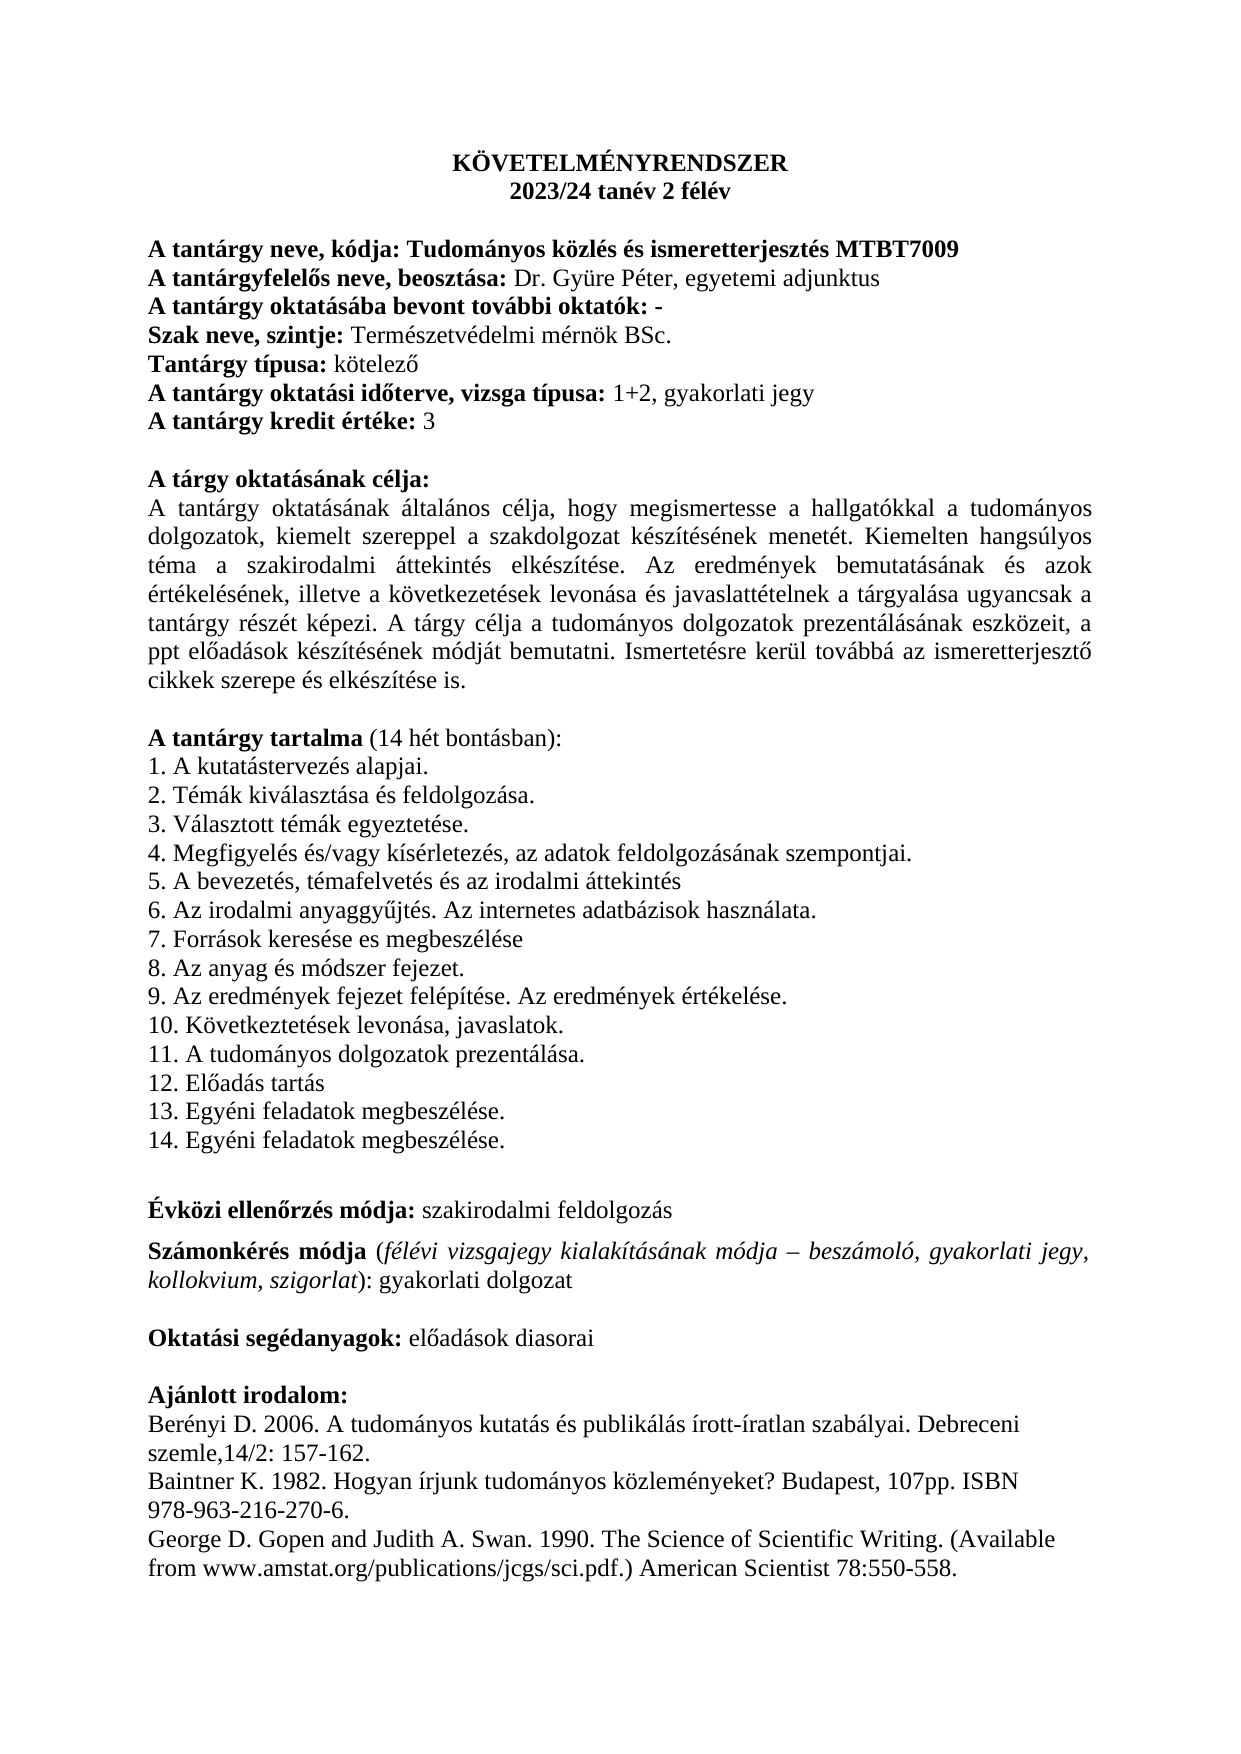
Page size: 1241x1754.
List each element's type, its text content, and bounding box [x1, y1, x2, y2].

text 3. Választott témák egyeztetése. [148, 809, 1093, 838]
text A tárgy oktatásának célja: [148, 464, 1093, 493]
text A tantárgy tartalma (14 hét bontásban): [148, 723, 1093, 751]
text 9. Az eredmények fejezet felépítése. Az eredmények értékelése. [148, 981, 1093, 1010]
text Ajánlott irodalom: [148, 1380, 1093, 1409]
text A tantárgy oktatásának általános célja, hogy megismertesse a hallgatókkal a tudományos dolgozatok, kiemelt szereppel a szakdolgozat készítésének menetét. Kiemelten hangsúlyos téma a szakirodalmi áttekintés elkészítése. Az eredmények bemutatásának és azok értékelésének, illetve a következetések levonása és javaslattételnek a tárgyalása ugyancsak a tantárgy részét képezi. A tárgy célja a tudományos dolgozatok prezentálásának eszközeit, a ppt előadások készítésének módját bemutatni. Ismertetésre kerül továbbá az ismeretterjesztő cikkek szerepe és elkészítése is. [148, 493, 1093, 694]
text 12. Előadás tartás [148, 1068, 1093, 1096]
text 6. Az irodalmi anyaggyűjtés. Az internetes adatbázisok használata. [148, 895, 1093, 924]
text 14. Egyéni feladatok megbeszélése. [148, 1125, 1093, 1154]
text 7. Források keresése es megbeszélése [148, 924, 1093, 953]
text 8. Az anyag és módszer fejezet. [148, 953, 1093, 981]
text 2. Témák kiválasztása és feldolgozása. [148, 780, 1093, 809]
text A tantárgy neve, kódja: Tudományos közlés és ismeretterjesztés MTBT7009 [148, 234, 1093, 263]
text A tantárgy oktatásába bevont további oktatók: - [148, 291, 1093, 320]
text A tantárgyfelelős neve, beosztása: Dr. Gyüre Péter, egyetemi adjunktus [148, 263, 1093, 291]
text Évközi ellenőrzés módja: szakirodalmi feldolgozás [148, 1195, 1093, 1224]
text KÖVETELMÉNYRENDSZER [148, 148, 1093, 176]
text Szak neve, szintje: Természetvédelmi mérnök BSc. [148, 320, 1093, 349]
text Számonkérés módja (félévi vizsgajegy kialakításának módja – beszámoló, gyakorlati jegy, kollokvium, szigorlat): gyakorlati dolgozat [148, 1236, 1093, 1294]
text 2023/24 tanév 2 félév [148, 176, 1093, 205]
text 1. A kutatástervezés alapjai. [148, 751, 1093, 780]
text Baintner K. 1982. Hogyan írjunk tudományos közleményeket? Budapest, 107pp. ISBN [148, 1466, 1093, 1495]
text A tantárgy oktatási időterve, vizsga típusa: 1+2, gyakorlati jegy [148, 378, 1093, 406]
text 5. A bevezetés, témafelvetés és az irodalmi áttekintés [148, 866, 1093, 895]
text 13. Egyéni feladatok megbeszélése. [148, 1096, 1093, 1125]
text 10. Következtetések levonása, javaslatok. [148, 1010, 1093, 1039]
text A tantárgy kredit értéke: 3 [148, 406, 1093, 435]
text 978-963-216-270-6. [148, 1495, 1093, 1524]
text 4. Megfigyelés és/vagy kísérletezés, az adatok feldolgozásának szempontjai. [148, 838, 1093, 866]
text George D. Gopen and Judith A. Swan. 1990. The Science of Scientific Writing. (Available [148, 1524, 1093, 1553]
text Tantárgy típusa: kötelező [148, 349, 1093, 378]
text 11. A tudományos dolgozatok prezentálása. [148, 1039, 1093, 1068]
text from www.amstat.org/publications/jcgs/sci.pdf.) American Scientist 78:550-558. [148, 1553, 1093, 1581]
text Oktatási segédanyagok: előadások diasorai [148, 1323, 1093, 1351]
text Berényi D. 2006. A tudományos kutatás és publikálás írott-íratlan szabályai. Debreceni [148, 1409, 1093, 1438]
text szemle,14/2: 157-162. [148, 1438, 1093, 1466]
